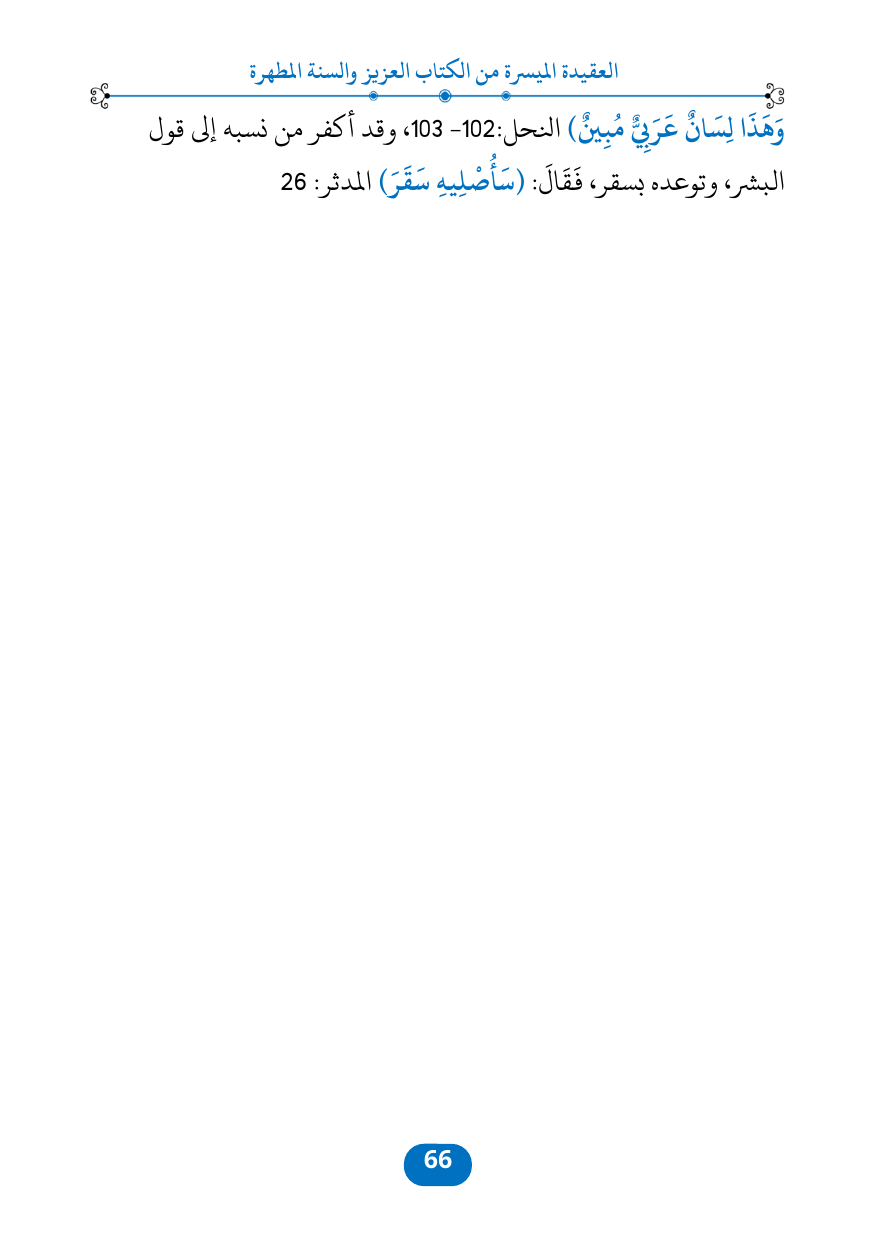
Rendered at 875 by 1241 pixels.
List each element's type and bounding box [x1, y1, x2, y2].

picture [88, 79, 786, 112]
text [89, 103, 785, 208]
